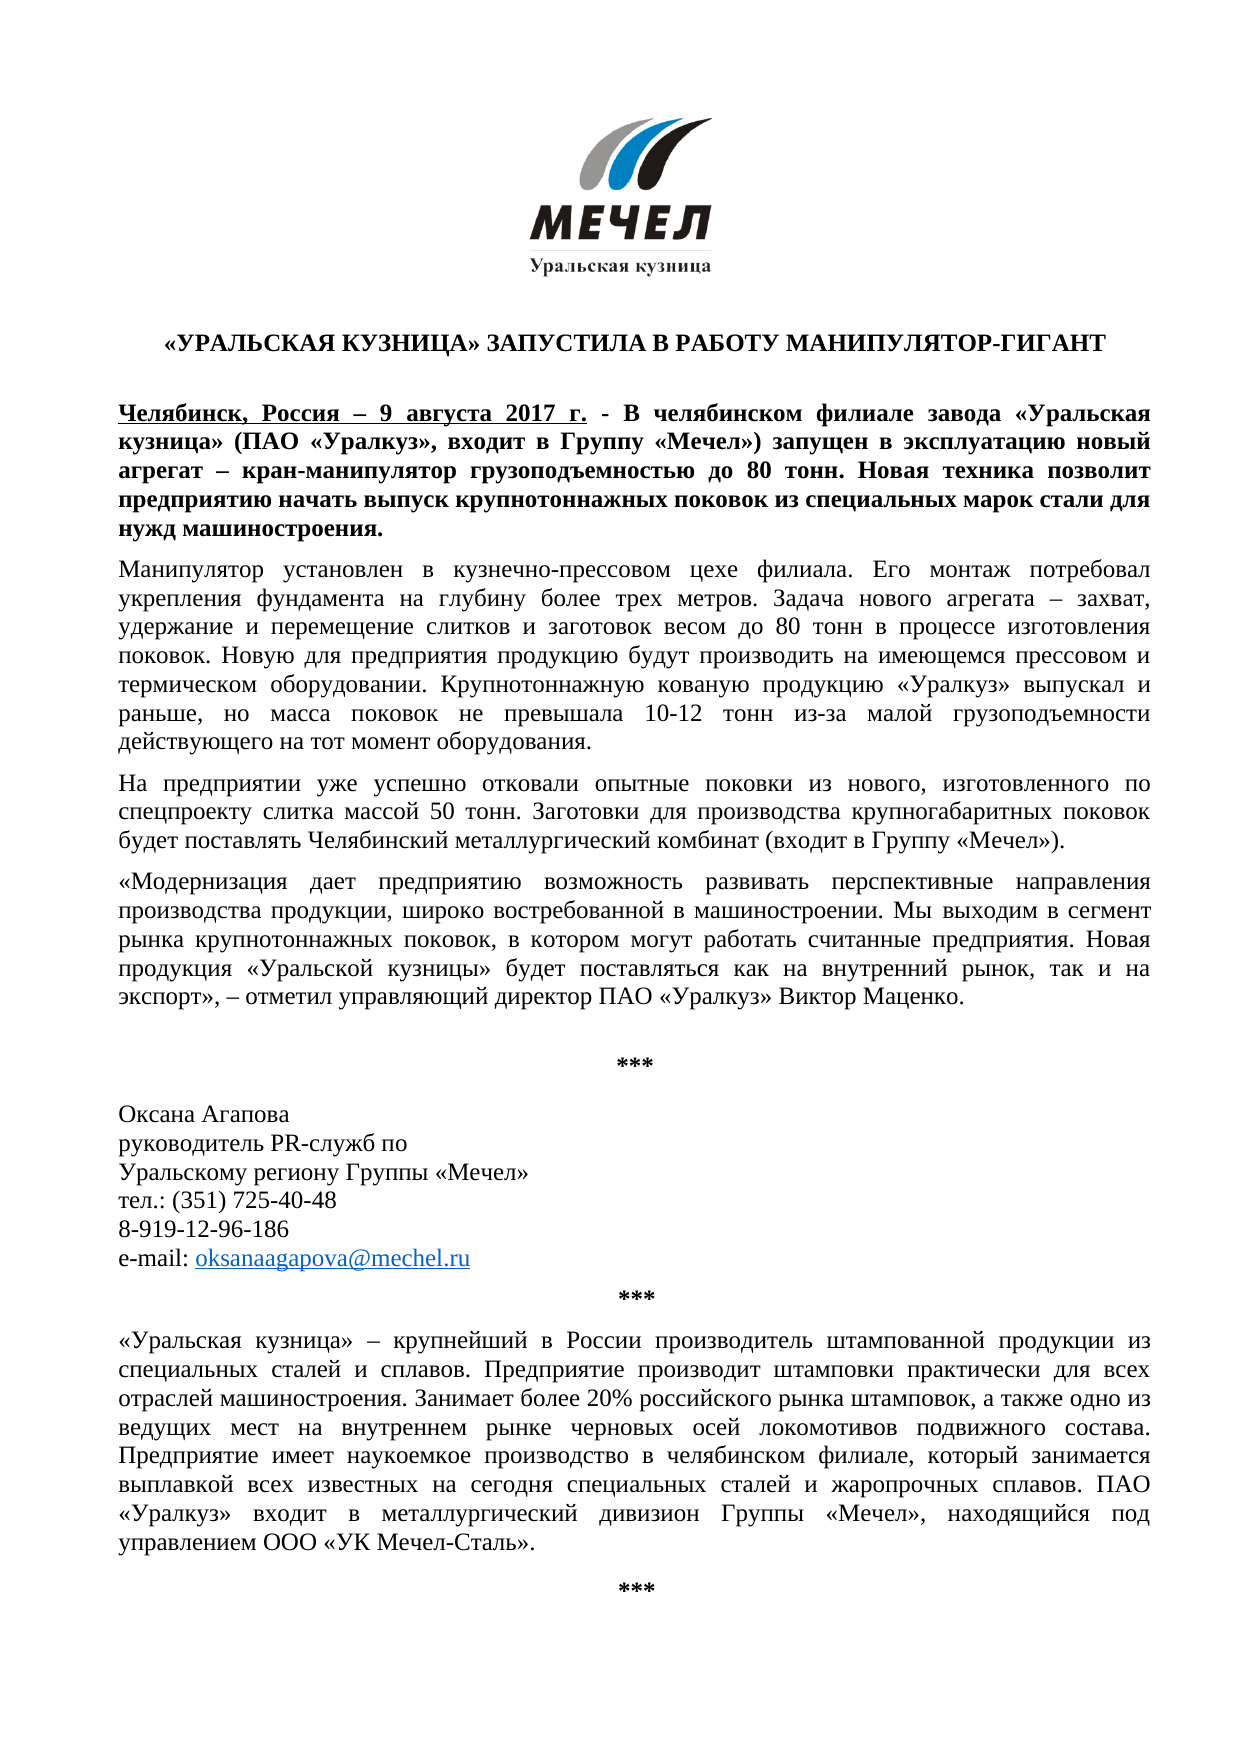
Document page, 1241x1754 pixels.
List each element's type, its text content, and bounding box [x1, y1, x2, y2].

text Оксана Агапова [118, 1099, 1152, 1128]
text «УРАЛЬСКАЯ КУЗНИЦА» ЗАПУСТИЛА В РАБОТУ МАНИПУЛЯТОР-ГИГАНТ [118, 328, 1152, 356]
text *** [118, 1284, 1155, 1313]
text На предприятии уже успешно отковали опытные поковки из нового, изготовленного по спецпроекту слитка массой 50 тонн. Заготовки для производства крупногабаритных поковок будет поставлять Челябинский металлургический комбинат (входит в Группу «Мечел»). [118, 768, 1152, 854]
text *** [118, 1051, 1152, 1080]
text тел.: (351) 725-40-48 [118, 1185, 1152, 1214]
text e-mail: oksanaagapova@mechel.ru [118, 1243, 1152, 1272]
text 8-919-12-96-186 [118, 1214, 1152, 1243]
text Челябинск, Россия – 9 августа 2017 г. - В челябинском филиале завода «Уральская кузница» (ПАО «Уралкуз», входит в Группу «Мечел») запущен в эксплуатацию новый агрегат – кран-манипулятор грузоподъемностью до 80 тонн. Новая техника позволит предприятию начать выпуск крупнотоннажных поковок из специальных марок стали для нужд машиностроения. [118, 398, 1152, 541]
text «Уральская кузница» – крупнейший в России производитель штампованной продукции из специальных сталей и сплавов. Предприятие производит штамповки практически для всех отраслей машиностроения. Занимает более 20% российского рынка штамповок, а также одно из ведущих мест на внутреннем рынке черновых осей локомотивов подвижного состава. Предприятие имеет наукоемкое производство в челябинском филиале, который занимается выплавкой всех известных на сегодня специальных сталей и жаропрочных сплавов. ПАО «Уралкуз» входит в металлургический дивизион Группы «Мечел», находящийся под управлением ООО «УК Мечел-Сталь». [118, 1325, 1152, 1555]
text руководитель PR-служб по [118, 1128, 1152, 1157]
text Уральскому региону Группы «Мечел» [118, 1157, 1152, 1185]
text *** [118, 1576, 1155, 1605]
text «Модернизация дает предприятию возможность развивать перспективные направления производства продукции, широко востребованной в машиностроении. Мы выходим в сегмент рынка крупнотоннажных поковок, в котором могут работать считанные предприятия. Новая продукция «Уральской кузницы» будет поставляться как на внутренний рынок, так и на экспорт», – отметил управляющий директор ПАО «Уралкуз» Виктор Маценко. [118, 866, 1152, 1010]
text Манипулятор установлен в кузнечно-прессовом цехе филиала. Его монтаж потребовал укрепления фундамента на глубину более трех метров. Задача нового агрегата – захват, удержание и перемещение слитков и заготовок весом до 80 тонн в процессе изготовления поковок. Новую для предприятия продукцию будут производить на имеющемся прессовом и термическом оборудовании. Крупнотоннажную кованую продукцию «Уралкуз» выпускал и раньше, но масса поковок не превышала 10-12 тонн из-за малой грузоподъемности действующего на тот момент оборудования. [118, 554, 1152, 755]
picture [510, 118, 759, 328]
